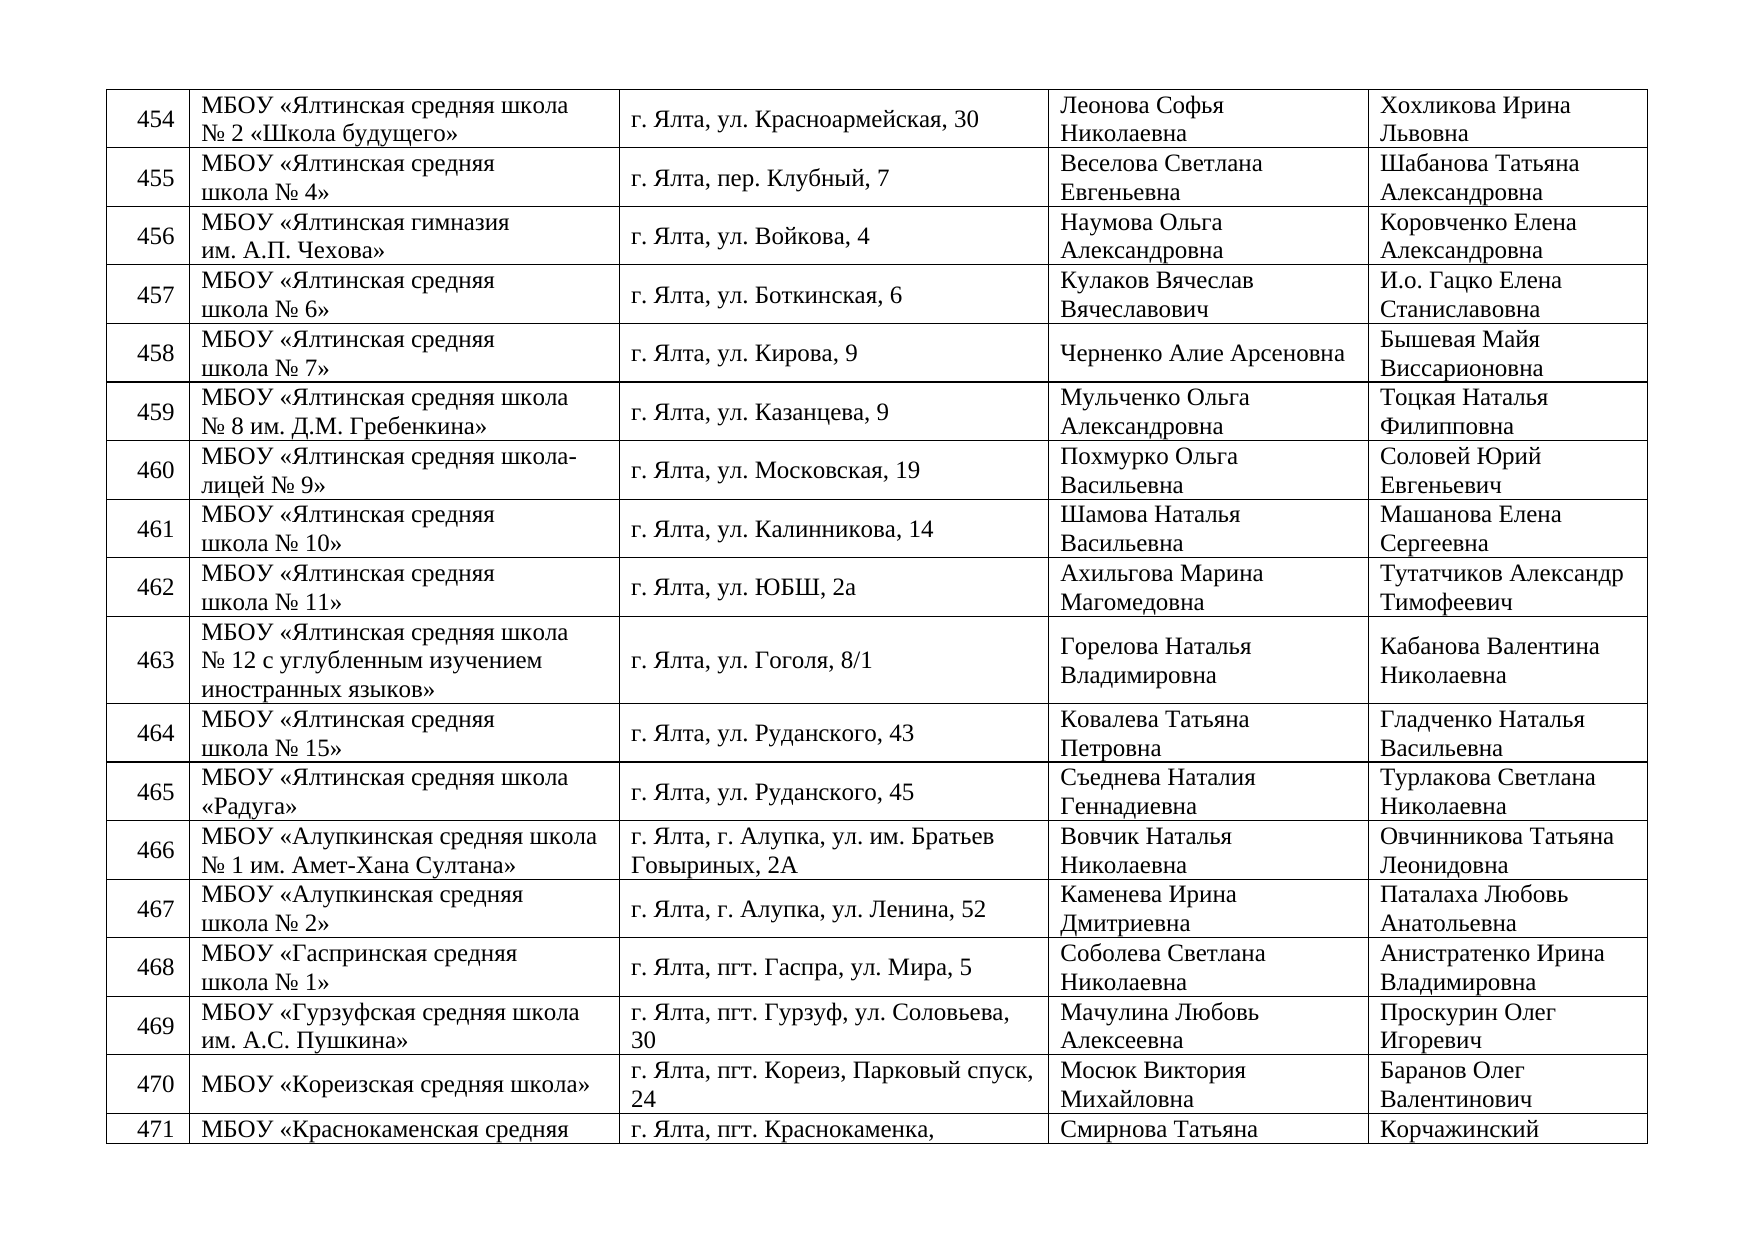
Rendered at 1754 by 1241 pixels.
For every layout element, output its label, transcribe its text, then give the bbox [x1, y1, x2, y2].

table_cell [107, 558, 189, 616]
table_cell Бышевая Майя Виссарионовна [1369, 324, 1647, 381]
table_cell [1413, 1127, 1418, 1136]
table_cell г. Ялта, ул. Гоголя, 8/1 [620, 617, 1048, 703]
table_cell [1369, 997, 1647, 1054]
table_cell [107, 617, 189, 703]
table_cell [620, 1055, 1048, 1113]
table_cell Соловей Юрий Евгеньевич [1369, 441, 1647, 498]
table_cell г. Ялта, ул. ЮБШ, 2а [620, 558, 1048, 616]
table_cell Похмурко Ольга Васильевна [1049, 441, 1368, 498]
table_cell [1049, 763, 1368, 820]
table_cell [107, 441, 189, 498]
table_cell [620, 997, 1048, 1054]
table_cell Леонова Софья Николаевна [1049, 90, 1368, 147]
table_cell МБОУ «Ялтинская средняя школа № 15» [190, 704, 619, 761]
table_cell МБОУ «Ялтинская средняя школа № 4» [190, 148, 619, 206]
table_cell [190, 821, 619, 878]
table_cell г. Ялта, ул. Руданского, 43 [620, 704, 1048, 761]
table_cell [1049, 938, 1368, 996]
table_cell г. Ялта, ул. Казанцева, 9 [620, 383, 1048, 440]
table_cell Ахильгова Марина Магомедовна [1049, 558, 1368, 616]
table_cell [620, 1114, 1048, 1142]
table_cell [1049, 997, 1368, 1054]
table_cell Тоцкая Наталья Филипповна [1369, 383, 1647, 440]
table_cell г. Ялта, ул. Войкова, 4 [620, 207, 1048, 264]
table_cell Гладченко Наталья Васильевна [1369, 704, 1647, 761]
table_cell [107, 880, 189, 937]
table_cell МБОУ «Ялтинская средняя школа-лицей № 9» [190, 441, 619, 498]
table_cell Шабанова Татьяна Александровна [1369, 148, 1647, 206]
table_cell МБОУ «Ялтинская средняя школа № 2 «Школа будущего» [190, 90, 619, 147]
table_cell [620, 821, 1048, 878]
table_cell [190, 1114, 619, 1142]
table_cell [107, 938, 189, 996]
table_cell [107, 383, 189, 440]
table_cell [107, 148, 189, 206]
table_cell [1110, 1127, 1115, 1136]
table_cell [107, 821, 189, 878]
table_cell [107, 763, 189, 820]
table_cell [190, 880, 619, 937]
table_cell МБОУ «Ялтинская средняя школа № 7» [190, 324, 619, 381]
table_cell МБОУ «Ялтинская гимназия им. А.П. Чехова» [190, 207, 619, 264]
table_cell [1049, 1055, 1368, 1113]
table_cell г. Ялта, ул. Боткинская, 6 [620, 265, 1048, 323]
table_cell [107, 90, 189, 147]
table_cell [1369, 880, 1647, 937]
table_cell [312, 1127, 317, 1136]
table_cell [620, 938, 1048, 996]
table_cell г. Ялта, ул. Калинникова, 14 [620, 500, 1048, 557]
table_cell г. Ялта, ул. Красноармейская, 30 [620, 90, 1048, 147]
table_cell И.о. Гацко Елена Станиславовна [1369, 265, 1647, 323]
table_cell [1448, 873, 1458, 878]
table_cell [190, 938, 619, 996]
table_cell Шамова Наталья Васильевна [1049, 500, 1368, 557]
table_cell Машанова Елена Сергеевна [1369, 500, 1647, 557]
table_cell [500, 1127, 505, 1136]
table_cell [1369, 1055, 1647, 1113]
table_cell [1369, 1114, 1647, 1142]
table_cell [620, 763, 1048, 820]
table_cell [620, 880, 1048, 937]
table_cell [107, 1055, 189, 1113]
table_cell МБОУ «Ялтинская средняя школа № 11» [190, 558, 619, 616]
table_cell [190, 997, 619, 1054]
table_cell МБОУ «Ялтинская средняя школа № 12 с углубленным изучением иностранных языков» [190, 617, 619, 703]
table_cell [107, 704, 189, 761]
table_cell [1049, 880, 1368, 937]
table_cell [107, 500, 189, 557]
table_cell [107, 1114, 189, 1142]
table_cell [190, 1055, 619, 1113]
table_cell Коровченко Елена Александровна [1369, 207, 1647, 264]
table_cell Мульченко Ольга Александровна [1049, 383, 1368, 440]
table_cell МБОУ «Ялтинская средняя школа № 6» [190, 265, 619, 323]
table_cell г. Ялта, пер. Клубный, 7 [620, 148, 1048, 206]
table_cell [107, 265, 189, 323]
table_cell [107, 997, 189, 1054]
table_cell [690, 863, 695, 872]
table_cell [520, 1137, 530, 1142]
table_cell Горелова Наталья Владимировна [1049, 617, 1368, 703]
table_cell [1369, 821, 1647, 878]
table_cell г. Ялта, ул. Кирова, 9 [620, 324, 1048, 381]
table_cell Тутатчиков Александр Тимофеевич [1369, 558, 1647, 616]
table_cell Ковалева Татьяна Петровна [1049, 704, 1368, 761]
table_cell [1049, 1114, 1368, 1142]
table_cell Черненко Алие Арсеновна [1049, 324, 1368, 381]
table_cell Кулаков Вячеслав Вячеславович [1049, 265, 1368, 323]
table_cell МБОУ «Ялтинская средняя школа № 8 им. Д.М. Гребенкина» [190, 383, 619, 440]
table_cell г. Ялта, ул. Московская, 19 [620, 441, 1048, 498]
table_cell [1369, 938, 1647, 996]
table_cell [107, 207, 189, 264]
table_cell Веселова Светлана Евгеньевна [1049, 148, 1368, 206]
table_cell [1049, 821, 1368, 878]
table_cell Кабанова Валентина Николаевна [1369, 617, 1647, 703]
table_cell МБОУ «Ялтинская средняя школа № 10» [190, 500, 619, 557]
table_cell [107, 324, 189, 381]
table_cell Наумова Ольга Александровна [1049, 207, 1368, 264]
table_cell Хохликова Ирина Львовна [1369, 90, 1647, 147]
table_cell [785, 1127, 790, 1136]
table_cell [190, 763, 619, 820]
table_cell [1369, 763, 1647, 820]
